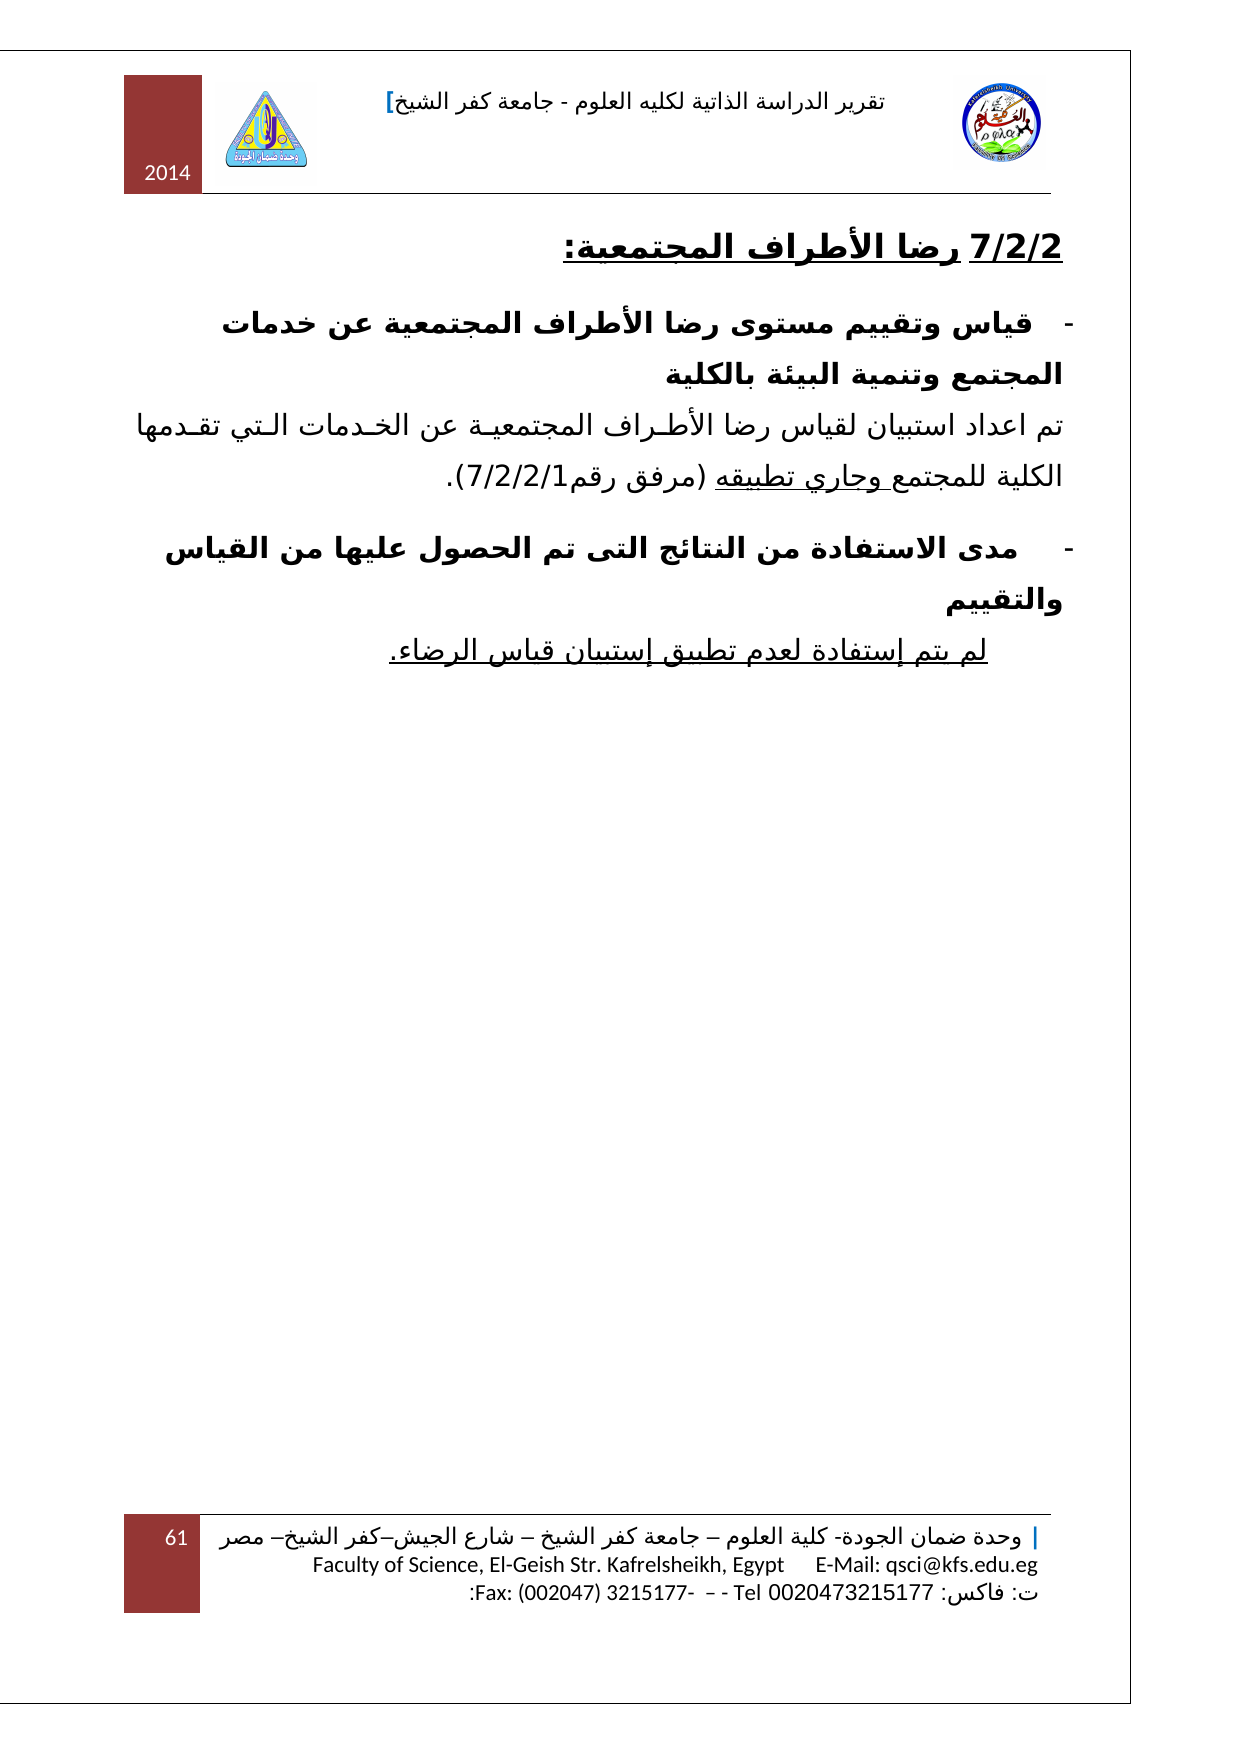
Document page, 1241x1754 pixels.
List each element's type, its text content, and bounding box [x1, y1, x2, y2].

text لم يتم إستفادة لعدم تطبيق إستبيان قياس الرضاء. [136, 633, 1063, 667]
list قياس وتقييم مستوى رضا الأطراف المجتمعية عن خدمات المجتمع وتنمية البيئة بالكلية [136, 307, 1064, 392]
picture [214, 82, 318, 186]
picture [952, 75, 1047, 169]
text 7/2/2 رضا الأطراف المجتمعية: [136, 228, 1063, 267]
text تم اعداد استبيان لقياس رضا الأطراف المجتمعية عن الخدمات التي تقدمها الكلية للمجتمع وجاري تطبيقه (مرفق رقم7/2/2/1). [136, 409, 1064, 493]
list مدى الاستفادة من النتائج التى تم الحصول عليها من القياس والتقييم [136, 531, 1064, 616]
